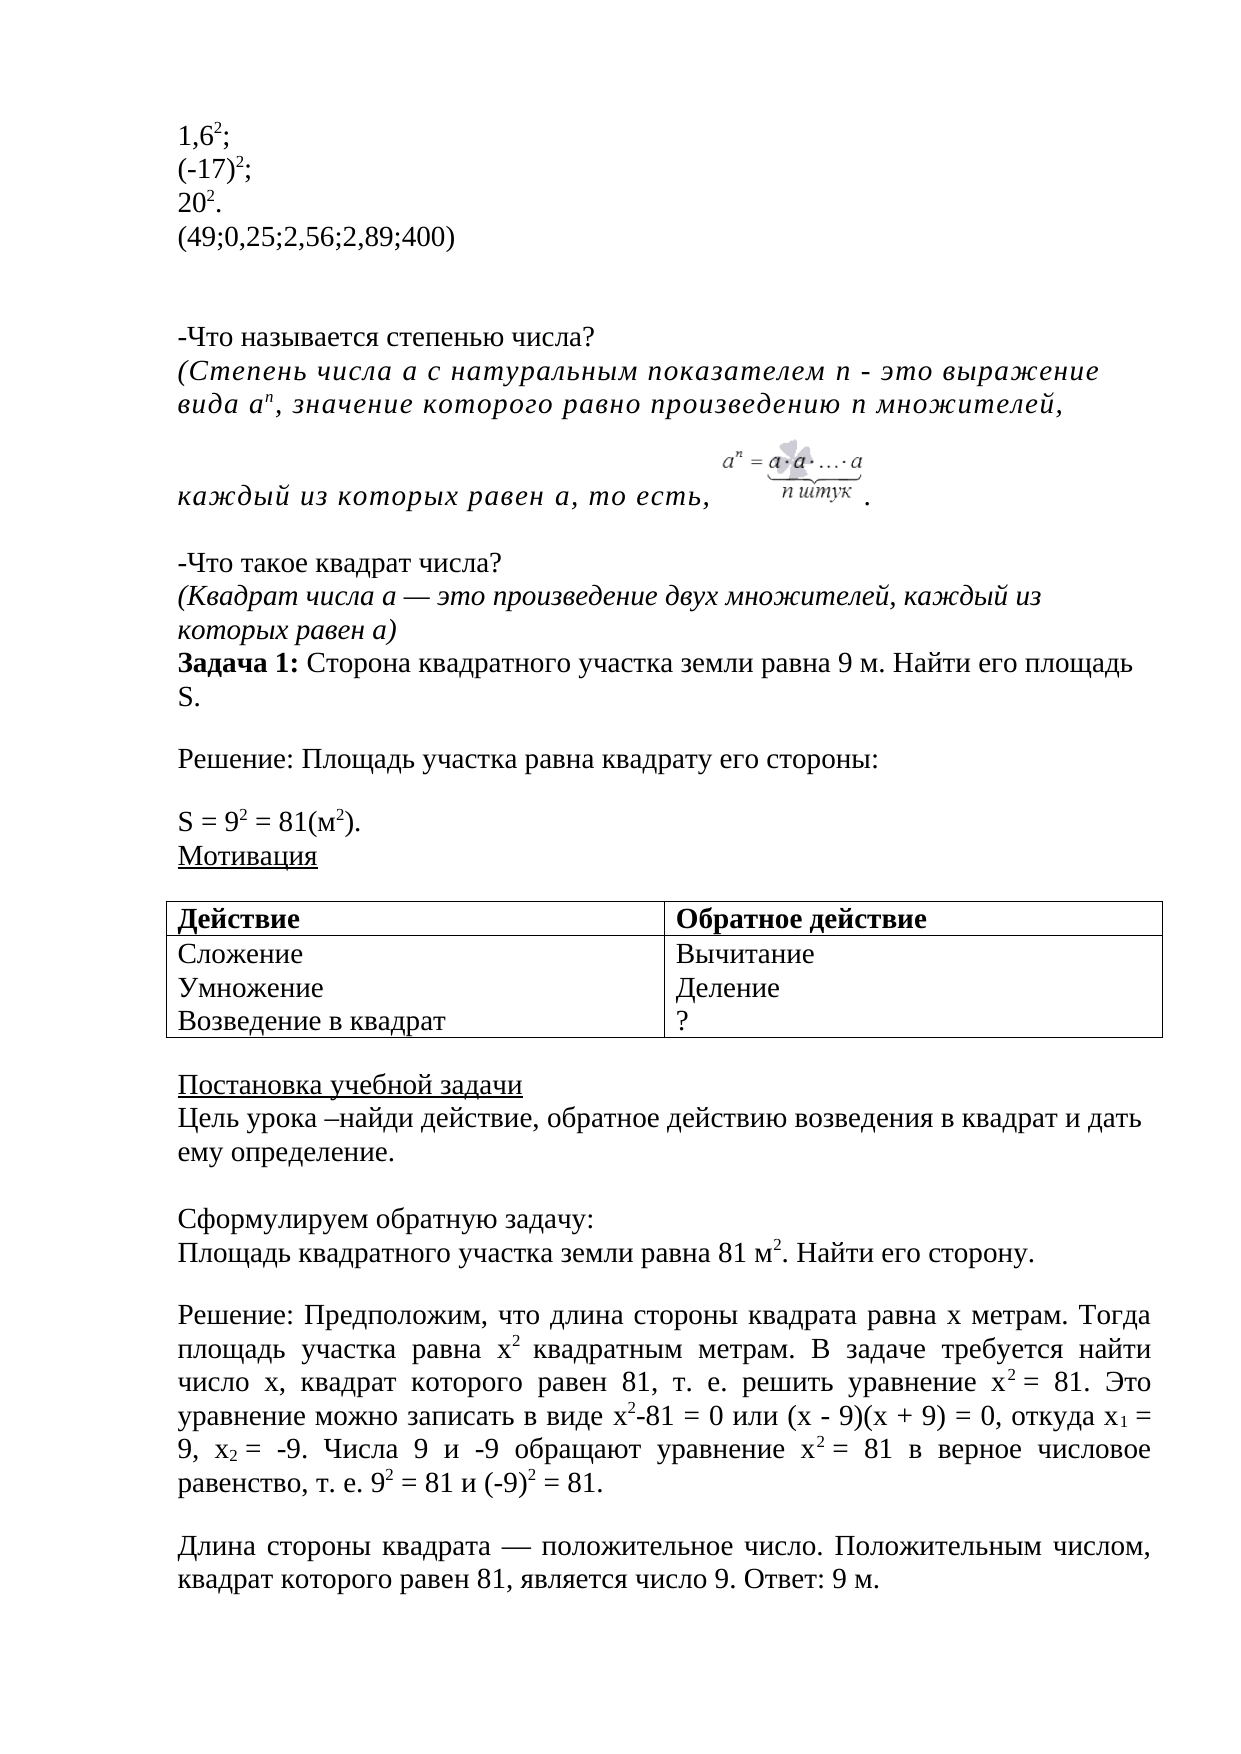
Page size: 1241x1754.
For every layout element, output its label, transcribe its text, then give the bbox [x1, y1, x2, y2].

table_header Действие [167, 902, 664, 935]
text S = 92 = 81(м2). Мотивация [177, 804, 1152, 871]
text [177, 118, 1152, 712]
text Решение: Площадь участка равна квадрату его стороны: [177, 742, 1152, 775]
picture [720, 420, 865, 505]
text Длина стороны квадрата — положительное число. Положительным числом, квадрат которого равен 81, является число 9. Ответ: 9 м. [177, 1528, 1152, 1595]
text Решение: Предположим, что длина стороны квадрата равна х метрам. Тогда площадь участка равна х2 квадратным метрам. В задаче требуется найти число х, квадрат которого равен 81, т. е. решить уравнение х2 = 81. Это уравнение можно записать в виде x2-81 = 0 или (х - 9)(х + 9) = 0, откуда х1 = 9, х2 = -9. Числа 9 и -9 обращают уравнение х2 = 81 в верное числовое равенство, т. е. 92 = 81 и (-9)2 = 81. [177, 1297, 1152, 1499]
table_header Обратное действие [665, 902, 1162, 935]
table_cell Вычитание Деление ? [665, 936, 1162, 1037]
table_cell Сложение Умножение Возведение в квадрат [167, 936, 664, 1037]
text Постановка учебной задачи Цель урока –найди действие, обратное действию возведения в квадрат и дать ему определение. Сформулируем обратную задачу: Площадь квадратного участка земли равна 81 м2. Найти его сторону. [177, 1067, 1152, 1268]
